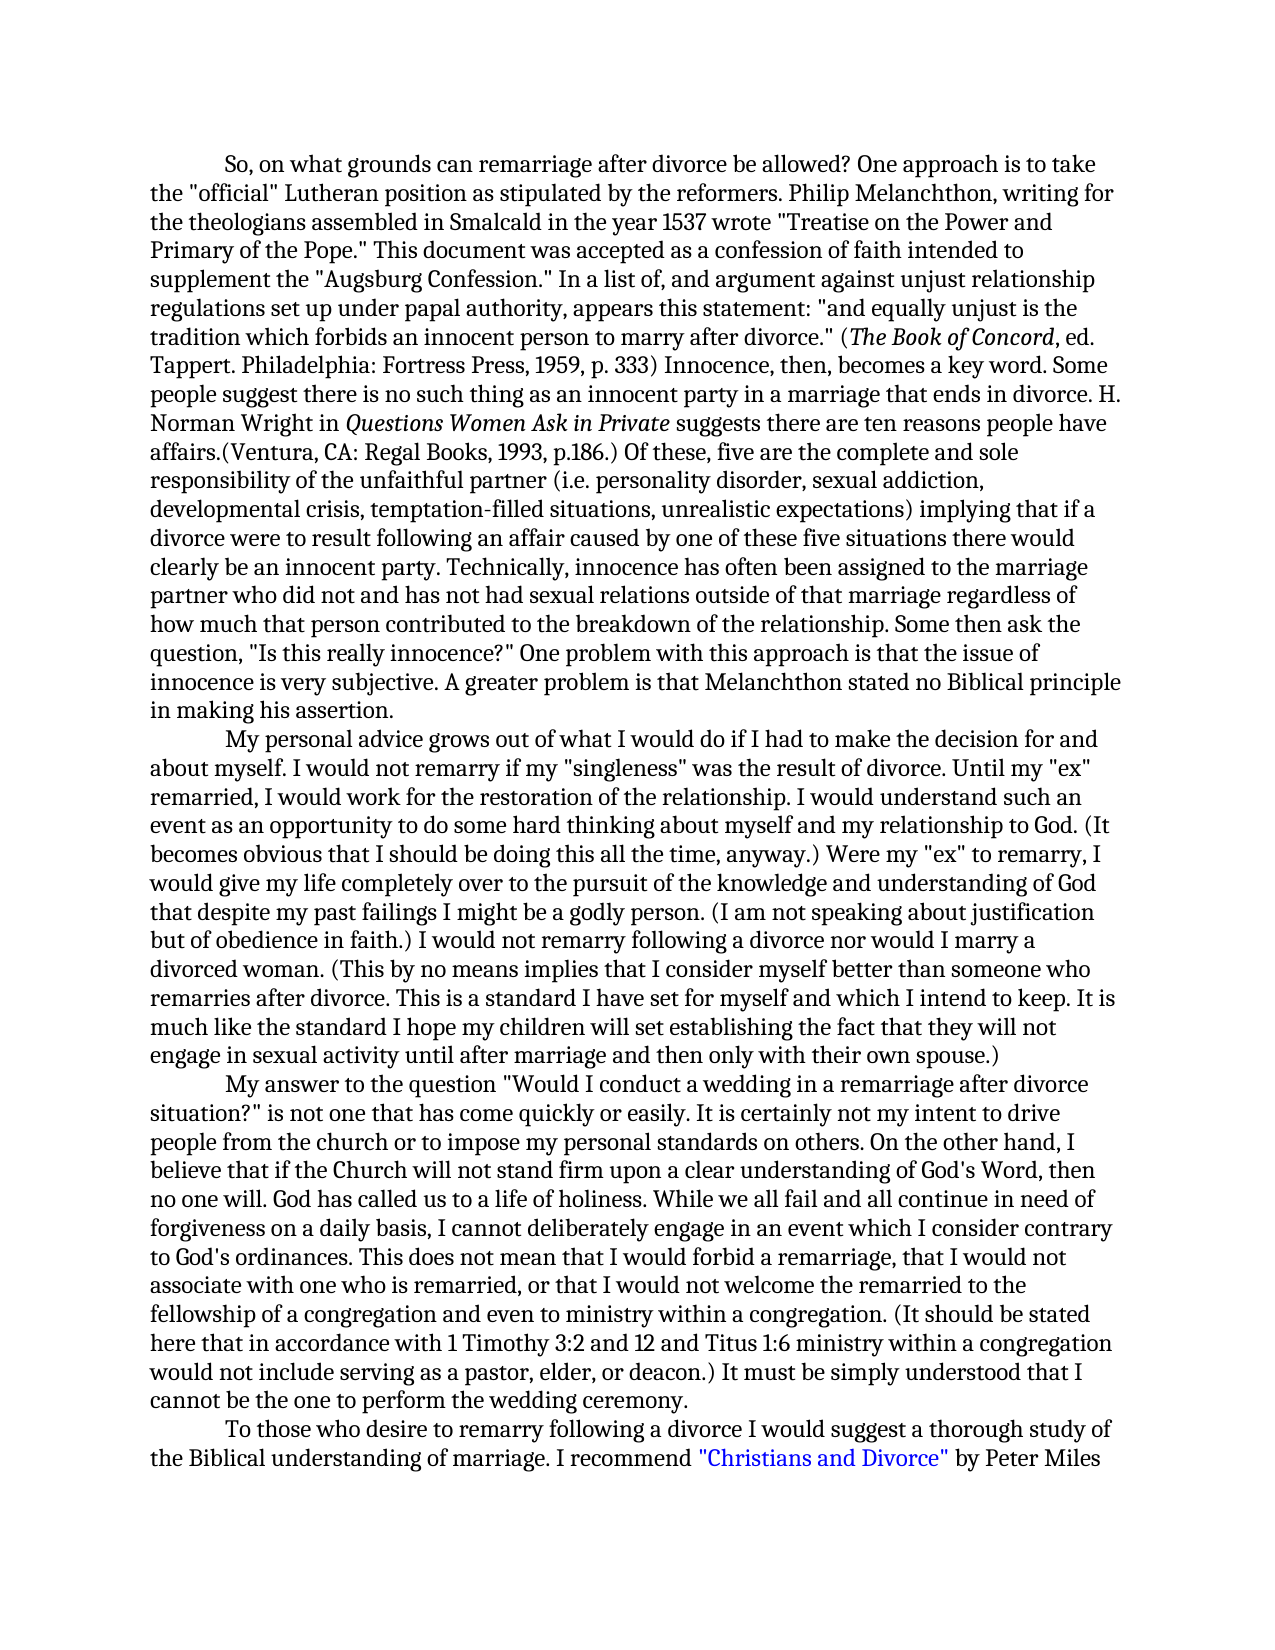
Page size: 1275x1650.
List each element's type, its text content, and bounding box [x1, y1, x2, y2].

text So, on what grounds can remarriage after divorce be allowed? One approach is to take the "official" Lutheran position as stipulated by the reformers. Philip Melanchthon, writing for the theologians assembled in Smalcald in the year 1537 wrote "Treatise on the Power and Primary of the Pope." This document was accepted as a confession of faith intended to supplement the "Augsburg Confession." In a list of, and argument against unjust relationship regulations set up under papal authority, appears this statement: "and equally unjust is the tradition which forbids an innocent person to marry after divorce." (The Book of Concord, ed. Tappert. Philadelphia: Fortress Press, 1959, p. 333) Innocence, then, becomes a key word. Some people suggest there is no such thing as an innocent party in a marriage that ends in divorce. H. Norman Wright in Questions Women Ask in Private suggests there are ten reasons people have affairs.(Ventura, CA: Regal Books, 1993, p.186.) Of these, five are the complete and sole responsibility of the unfaithful partner (i.e. personality disorder, sexual addiction, developmental crisis, temptation-filled situations, unrealistic expectations) implying that if a divorce were to result following an affair caused by one of these five situations there would clearly be an innocent party. Technically, innocence has often been assigned to the marriage partner who did not and has not had sexual relations outside of that marriage regardless of how much that person contributed to the breakdown of the relationship. Some then ask the question, "Is this really innocence?" One problem with this approach is that the issue of innocence is very subjective. A greater problem is that Melanchthon stated no Biblical principle in making his assertion. [150, 150, 1125, 725]
text My personal advice grows out of what I would do if I had to make the decision for and about myself. I would not remarry if my "singleness" was the result of divorce. Until my "ex" remarried, I would work for the restoration of the relationship. I would understand such an event as an opportunity to do some hard thinking about myself and my relationship to God. (It becomes obvious that I should be doing this all the time, anyway.) Were my "ex" to remarry, I would give my life completely over to the pursuit of the knowledge and understanding of God that despite my past failings I might be a godly person. (I am not speaking about justification but of obedience in faith.) I would not remarry following a divorce nor would I marry a divorced woman. (This by no means implies that I consider myself better than someone who remarries after divorce. This is a standard I have set for myself and which I intend to keep. It is much like the standard I hope my children will set establishing the fact that they will not engage in sexual activity until after marriage and then only with their own spouse.) [150, 725, 1125, 1070]
text My answer to the question "Would I conduct a wedding in a remarriage after divorce situation?" is not one that has come quickly or easily. It is certainly not my intent to drive people from the church or to impose my personal standards on others. On the other hand, I believe that if the Church will not stand firm upon a clear understanding of God's Word, then no one will. God has called us to a life of holiness. While we all fail and all continue in need of forgiveness on a daily basis, I cannot deliberately engage in an event which I consider contrary to God's ordinances. This does not mean that I would forbid a remarriage, that I would not associate with one who is remarried, or that I would not welcome the remarried to the fellowship of a congregation and even to ministry within a congregation. (It should be stated here that in accordance with 1 Timothy 3:2 and 12 and Titus 1:6 ministry within a congregation would not include serving as a pastor, elder, or deacon.) It must be simply understood that I cannot be the one to perform the wedding ceremony. [150, 1070, 1125, 1415]
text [150, 1415, 1125, 1472]
